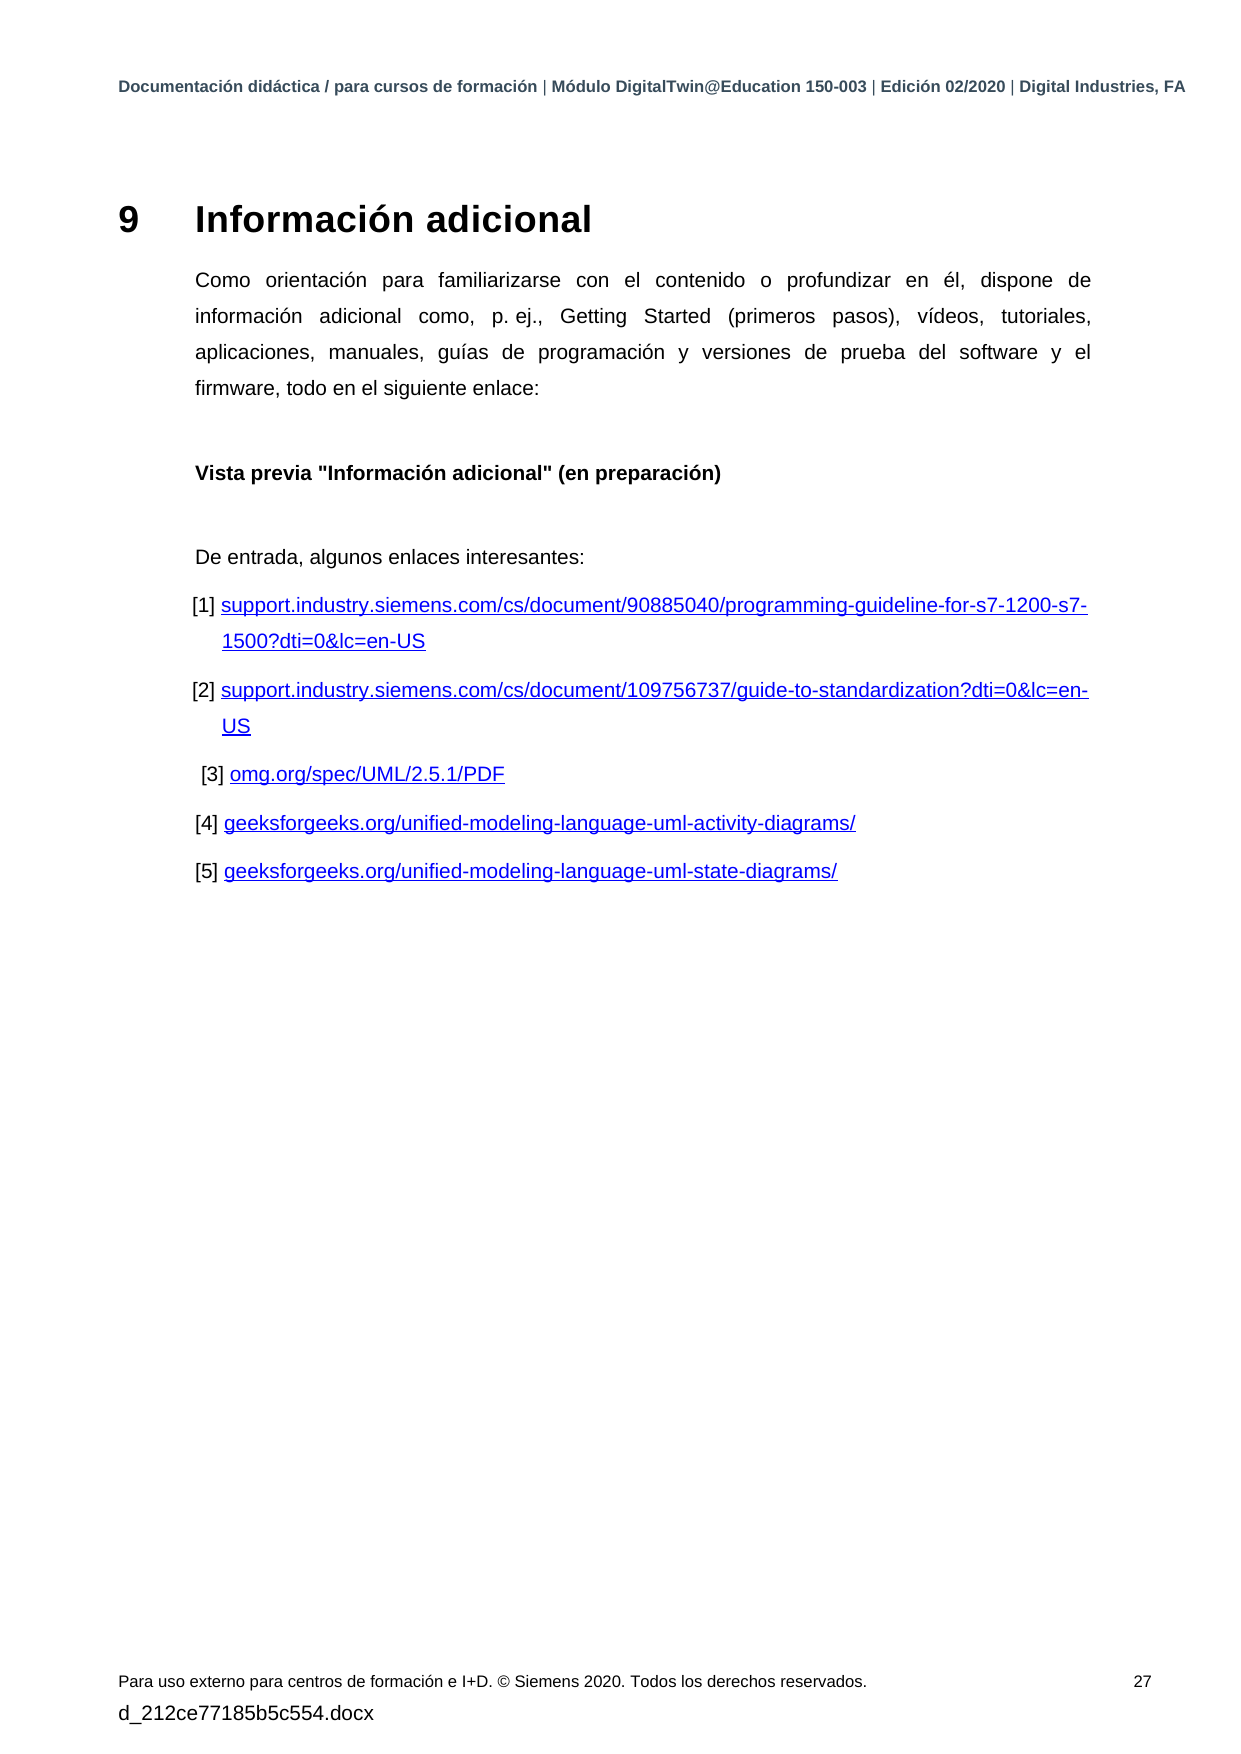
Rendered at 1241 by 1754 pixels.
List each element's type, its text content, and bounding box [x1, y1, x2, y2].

text Como orientación para familiarizarse con el contenido o profundizar en él, dispone de información adicional como, p. ej., Getting Started (primeros pasos), vídeos, tutoriales, aplicaciones, manuales, guías de programación y versiones de prueba del software y el firmware, todo en el siguiente enlace: [195, 268, 1092, 400]
subtitle Información adicional [118, 198, 1092, 241]
text [3] omg.org/spec/UML/2.5.1/PDF [195, 762, 1092, 786]
text Vista previa "Información adicional" (en preparación) [195, 424, 1092, 484]
text [4] geeksforgeeks.org/unified-modeling-language-uml-activity-diagrams/ [195, 810, 1092, 834]
list [2] support.industry.siemens.com/cs/document/109756737/guide-to-standardization?dti=0&lc=en-US [192, 677, 1092, 737]
text [5] geeksforgeeks.org/unified-modeling-language-uml-state-diagrams/ [195, 859, 1092, 883]
list [1] support.industry.siemens.com/cs/document/90885040/programming-guideline-for-s7-1200-s7-1500?dti=0&lc=en-US [192, 593, 1092, 653]
text De entrada, algunos enlaces interesantes: [195, 509, 1092, 569]
